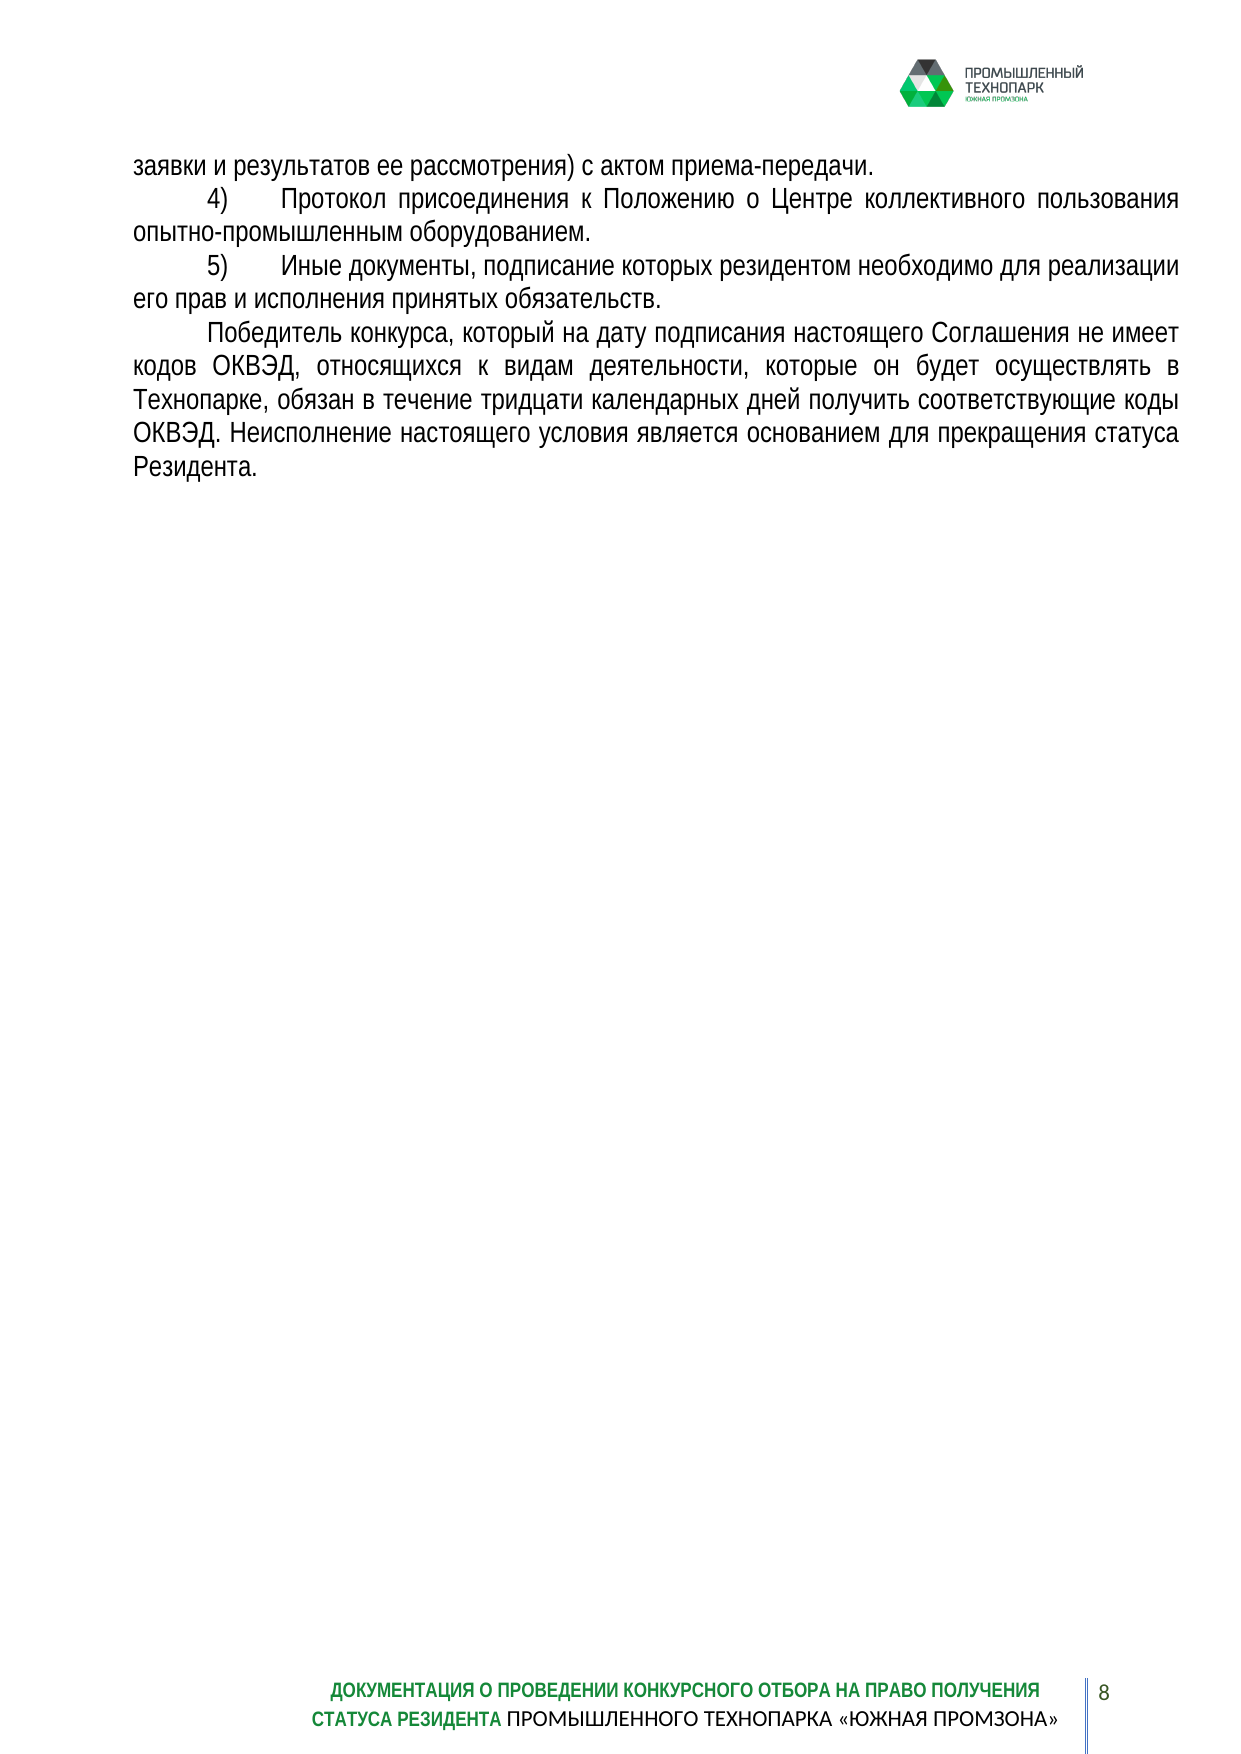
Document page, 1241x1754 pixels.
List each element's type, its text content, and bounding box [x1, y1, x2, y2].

list Протокол присоединения к Положению о Центре коллективного пользования опытно-промышленным оборудованием. [133, 181, 1181, 248]
text Победитель конкурса, который на дату подписания настоящего Соглашения не имеет кодов ОКВЭД, относящихся к видам деятельности, которые он будет осуществлять в Технопарке, обязан в течение тридцати календарных дней получить соответствующие коды ОКВЭД. Неисполнение настоящего условия является основанием для прекращения статуса Резидента. [133, 315, 1181, 482]
picture [884, 31, 1093, 135]
list Иные документы, подписание которых резидентом необходимо для реализации его прав и исполнения принятых обязательств. [133, 248, 1181, 315]
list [133, 148, 1181, 181]
